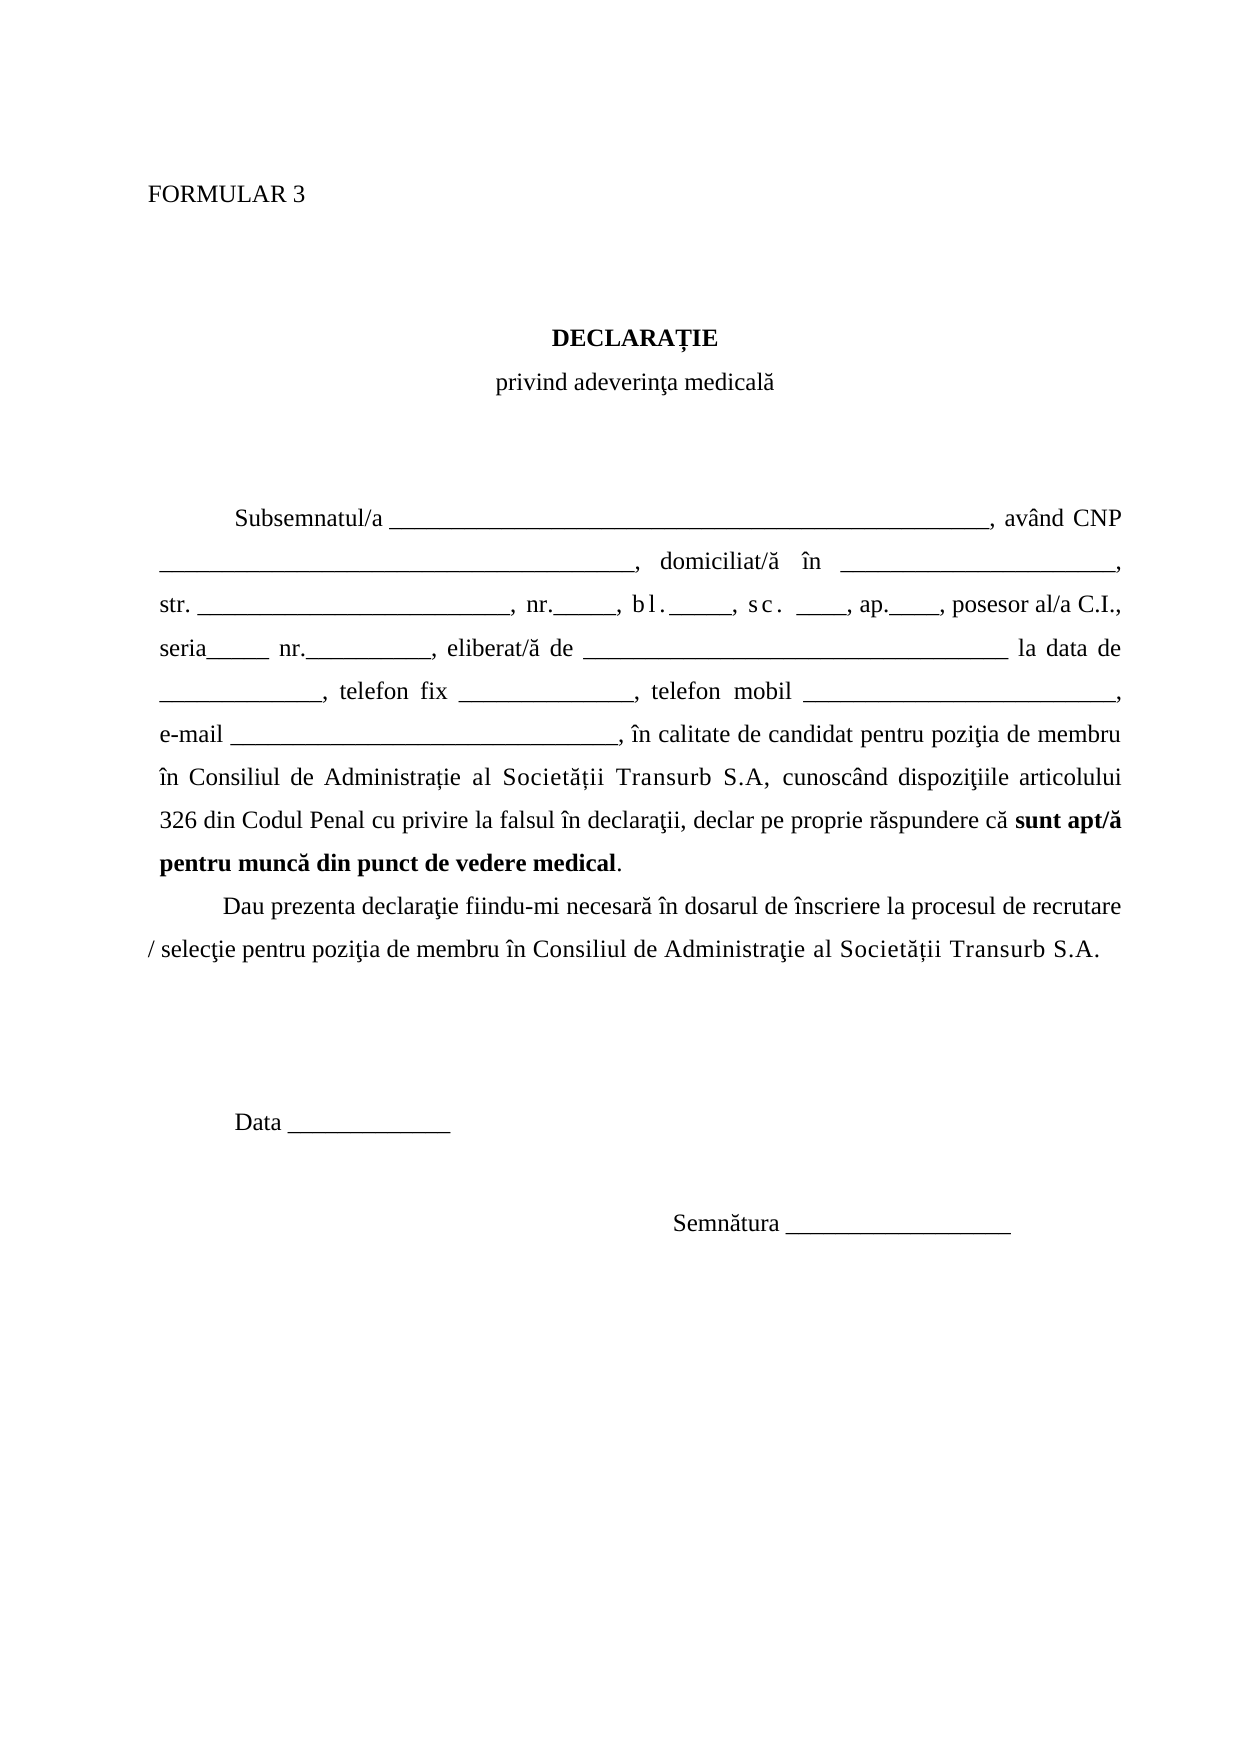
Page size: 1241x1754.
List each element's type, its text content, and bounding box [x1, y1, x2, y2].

text privind adeverinţa medicală [148, 366, 1122, 396]
text Subsemnatul/a ________________________________________________, având CNP ______________________________________, domiciliat/ă în ______________________, str. _________________________, nr._____, bl._____, sc. ____, ap.____, posesor al/a C.I., seria_____ nr.__________, eliberat/ă de __________________________________ la data de _____________, telefon fix ______________, telefon mobil _________________________, e-mail _______________________________, în calitate de candidat pentru poziţia de membru în Consiliul de Administrație al Societății Transurb S.A, cunoscând dispoziţiile articolului 326 din Codul Penal cu privire la falsul în declaraţii, declar pe proprie răspundere că sunt apt/ă pentru muncă din punct de vedere medical. [159, 503, 1122, 877]
text Data _____________ [159, 1107, 1115, 1136]
text Semnătura __________________ [159, 1208, 1115, 1236]
text FORMULAR 3 [148, 179, 1122, 207]
text Dau prezenta declaraţie fiindu-mi necesară în dosarul de înscriere la procesul de recrutare / selecţie pentru poziţia de membru în Consiliul de Administraţie al Societății Transurb S.A. [148, 891, 1122, 963]
text DECLARAȚIE [148, 321, 1122, 351]
